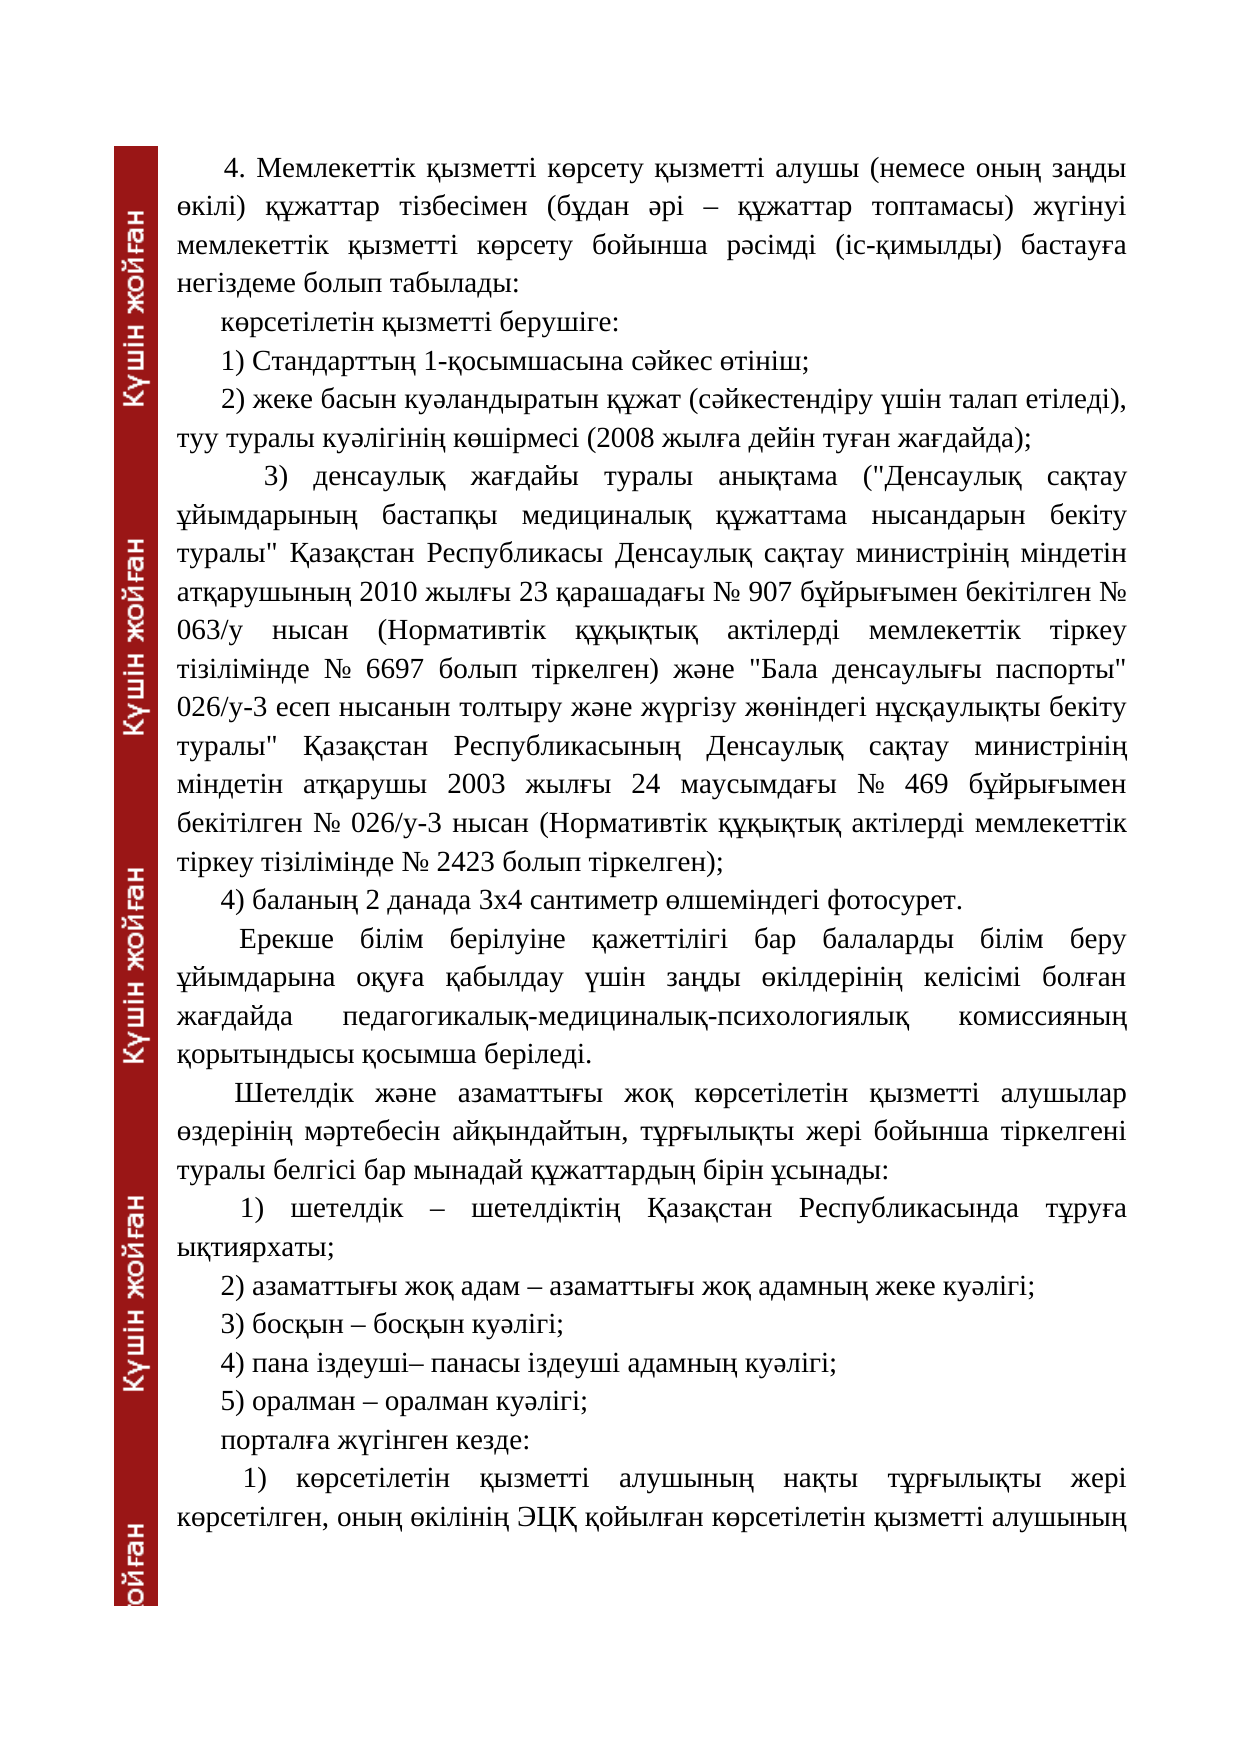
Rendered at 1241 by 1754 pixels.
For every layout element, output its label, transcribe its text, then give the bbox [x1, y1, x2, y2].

text 4. Мемлекеттік қызметті көрсету қызметті алушы (немесе оның заңды өкілі) құжаттар тізбесімен (бұдан әрі – құжаттар топтамасы) жүгінуі мемлекеттік қызметті көрсету бойынша рәсімді (іс-қимылды) бастауға негіздеме болып табылады: [112, 150, 1128, 299]
text 1) шетелдік – шетелдіктің Қазақстан Республикасында тұруға ықтиярхаты; [112, 1191, 1128, 1263]
picture [114, 1301, 158, 1306]
picture [114, 1532, 158, 1606]
picture [114, 1070, 158, 1075]
text 4) пана іздеуші– панасы іздеуші адамның куәлігі; [112, 1345, 1128, 1378]
text 3) босқын – босқын куәлігі; [112, 1306, 1128, 1340]
text Шетелдік және азаматтығы жоқ көрсетілетін қызметті алушылар өздерінің мәртебесін айқындайтын, тұрғылықты жері бойынша тіркелгені туралы белгісі бар мынадай құжаттардың бірін ұсынады: [112, 1075, 1128, 1186]
text Ерекше білім берілуіне қажеттілігі бар балаларды білім беру ұйымдарына оқуға қабылдау үшін заңды өкілдерінің келісімі болған жағдайда педагогикалық-медициналық-психологиялық комиссияның қорытындысы қосымша беріледі. [112, 921, 1128, 1070]
picture [114, 299, 158, 304]
picture [114, 1186, 158, 1191]
picture [114, 146, 158, 150]
text 3) денсаулық жағдайы туралы анықтама ("Денсаулық сақтау ұйымдарының бастапқы медициналық құжаттама нысандарын бекіту туралы" Қазақстан Республикасы Денсаулық сақтау министрінің міндетін атқарушының 2010 жылғы 23 қарашадағы № 907 бұйрығымен бекітілген № 063/у нысан (Нормативтік құқықтық актілерді мемлекеттік тіркеу тізілімінде № 6697 болып тіркелген) және "Бала денсаулығы паспорты" 026/у-3 есеп нысанын толтыру және жүргізу жөніндегі нұсқаулықты бекіту туралы" Қазақстан Республикасының Денсаулық сақтау министрінің міндетін атқарушы 2003 жылғы 24 маусымдағы № 469 бұйрығымен бекітілген № 026/у-3 нысан (Нормативтік құқықтық актілерді мемлекеттік тіркеу тізілімінде № 2423 болып тіркелген); [112, 458, 1128, 877]
picture [114, 338, 158, 343]
picture [114, 916, 158, 921]
picture [114, 376, 158, 381]
text порталға жүгінген кезде: [112, 1422, 1128, 1455]
text көрсетілетін қызметті берушіге: [112, 304, 1128, 338]
picture [114, 453, 158, 458]
picture [114, 1378, 158, 1383]
text 4) баланың 2 данада 3х4 сантиметр өлшеміндегі фотосурет. [112, 882, 1128, 916]
picture [114, 877, 158, 882]
picture [114, 1263, 158, 1268]
picture [114, 1417, 158, 1422]
picture [114, 1455, 158, 1460]
text 2) азаматтығы жоқ адам – азаматтығы жоқ адамның жеке куәлігі; [112, 1268, 1128, 1301]
text 1) Стандарттың 1-қосымшасына сәйкес өтініш; [112, 343, 1128, 376]
picture [114, 1340, 158, 1345]
text 5) оралман – оралман куәлігі; [112, 1383, 1128, 1417]
text 2) жеке басын куәландыратын құжат (сәйкестендіру үшін талап етіледі), туу туралы куәлігінің көшірмесі (2008 жылға дейін туған жағдайда); [112, 381, 1128, 453]
